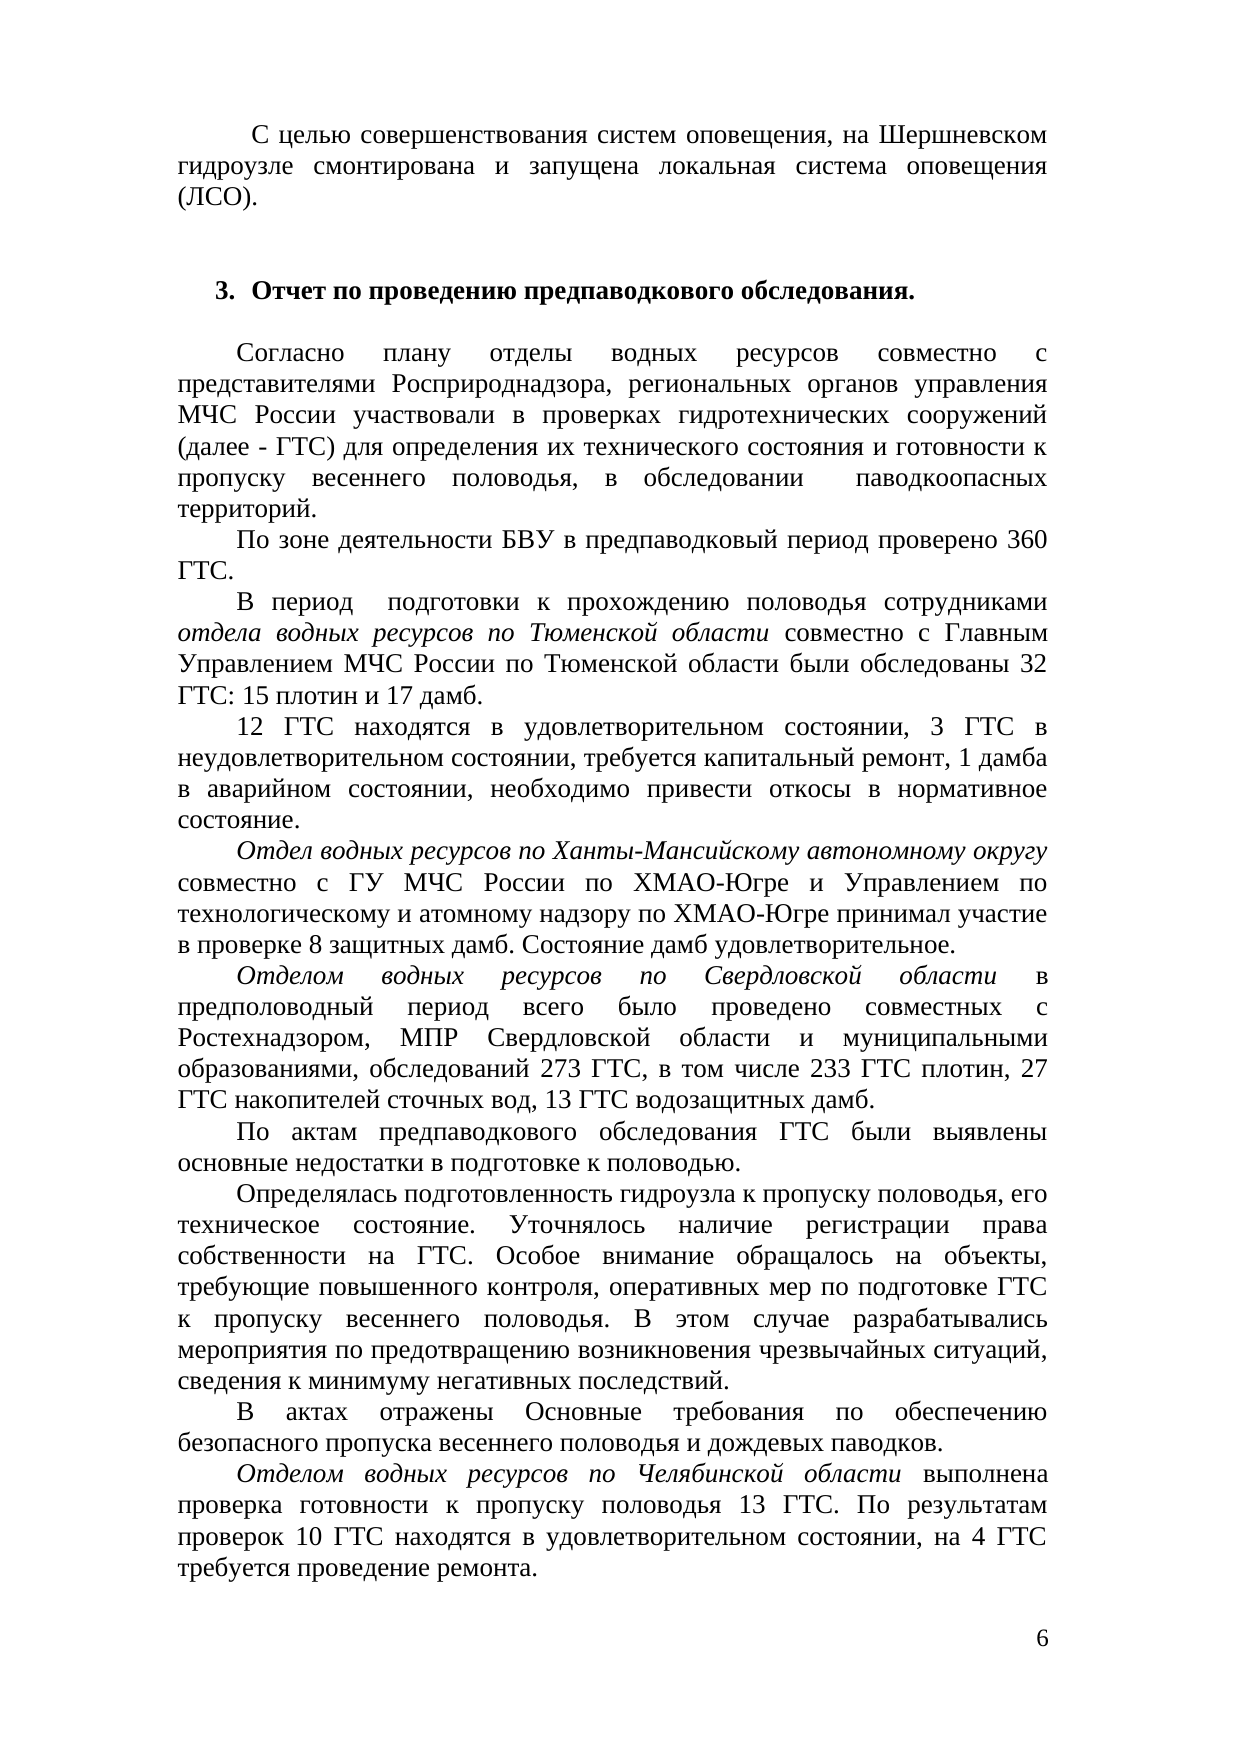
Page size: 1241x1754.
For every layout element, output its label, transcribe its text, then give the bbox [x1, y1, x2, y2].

text По зоне деятельности БВУ в предпаводковый период проверено 360 ГТС. [177, 523, 1048, 585]
text По актам предпаводкового обследования ГТС были выявлены основные недостатки в подготовке к половодью. [177, 1115, 1048, 1177]
text С целью совершенствования систем оповещения, на Шершневском гидроузле смонтирована и запущена локальная система оповещения (ЛСО). [177, 118, 1048, 212]
text Отделом водных ресурсов по Челябинской области выполнена проверка готовности к пропуску половодья 13 ГТС. По результатам проверок 10 ГТС находятся в удовлетворительном состоянии, на 4 ГТС требуется проведение ремонта. [177, 1457, 1048, 1582]
text Отделом водных ресурсов по Свердловской области в предполоводный период всего было проведено совместных с Ростехнадзором, МПР Свердловской области и муниципальными образованиями, обследований 273 ГТС, в том числе 233 ГТС плотин, 27 ГТС накопителей сточных вод, 13 ГТС водозащитных дамб. [177, 959, 1048, 1115]
text Отдел водных ресурсов по Ханты-Мансийскому автономному округу совместно с ГУ МЧС России по ХМАО-Югре и Управлением по технологическому и атомному надзору по ХМАО-Югре принимал участие в проверке 8 защитных дамб. Состояние дамб удовлетворительное. [177, 834, 1048, 959]
text Согласно плану отделы водных ресурсов совместно с представителями Росприроднадзора, региональных органов управления МЧС России участвовали в проверках гидротехнических сооружений (далее - ГТС) для определения их технического состояния и готовности к пропуску весеннего половодья, в обследовании паводкоопасных территорий. [177, 336, 1048, 523]
text 12 ГТС находятся в удовлетворительном состоянии, 3 ГТС в неудовлетворительном состоянии, требуется капитальный ремонт, 1 дамба в аварийном состоянии, необходимо привести откосы в нормативное состояние. [177, 710, 1048, 834]
text В период подготовки к прохождению половодья сотрудниками отдела водных ресурсов по Тюменской области совместно с Главным Управлением МЧС России по Тюменской области были обследованы 32 ГТС: 15 плотин и 17 дамб. [177, 585, 1048, 710]
text В актах отражены Основные требования по обеспечению безопасного пропуска весеннего половодья и дождевых паводков. [177, 1395, 1048, 1457]
text Определялась подготовленность гидроузла к пропуску половодья, его техническое состояние. Уточнялось наличие регистрации права собственности на ГТС. Особое внимание обращалось на объекты, требующие повышенного контроля, оперативных мер по подготовке ГТС к пропуску весеннего половодья. В этом случае разрабатывались мероприятия по предотвращению возникновения чрезвычайных ситуаций, сведения к минимуму негативных последствий. [177, 1177, 1048, 1395]
list Отчет по проведению предпаводкового обследования. [215, 274, 1048, 305]
